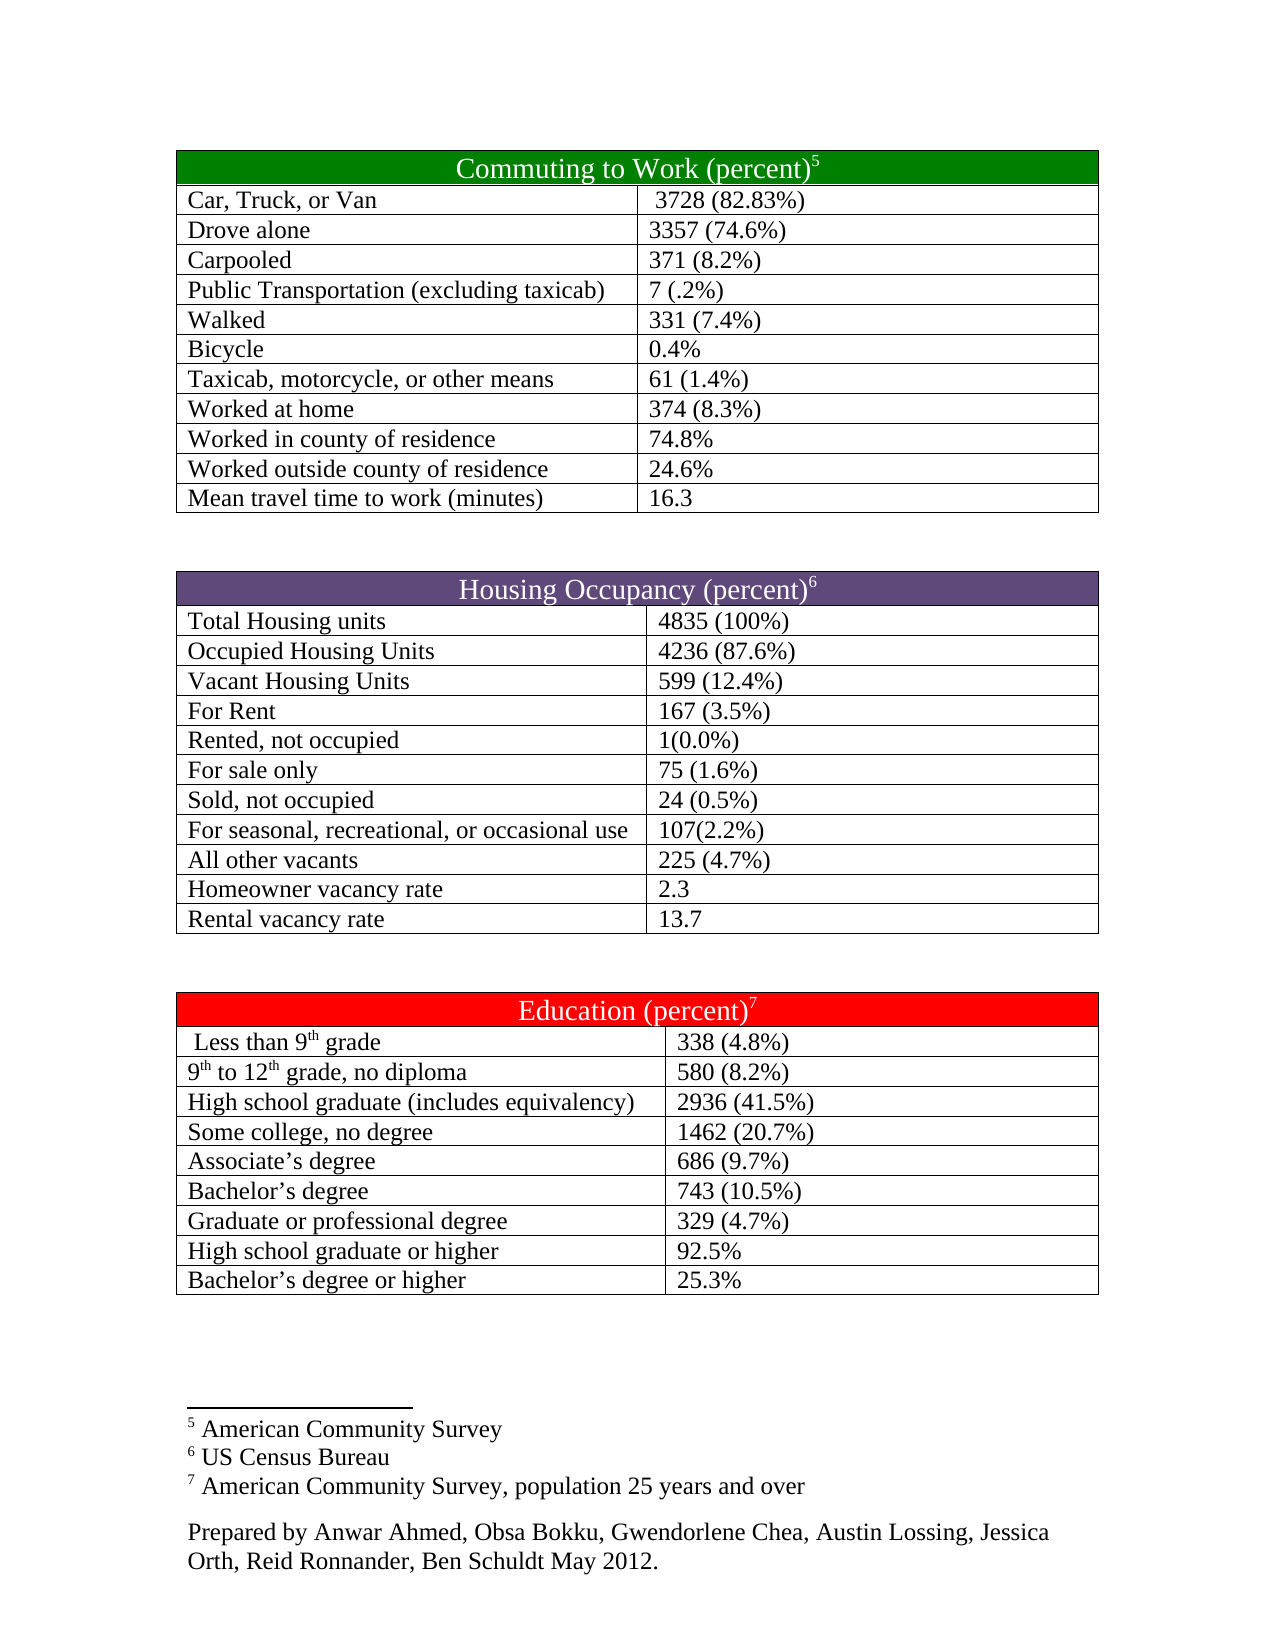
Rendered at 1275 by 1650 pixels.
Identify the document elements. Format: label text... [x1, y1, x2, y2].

table_cell For sale only [177, 755, 646, 784]
table_cell 1462 (20.7%) [666, 1117, 1098, 1145]
table_cell 9th to 12th grade, no diploma [177, 1057, 665, 1086]
table_cell 686 (9.7%) [666, 1146, 1098, 1175]
table_cell 374 (8.3%) [638, 394, 1098, 423]
table_header Education (percent) [177, 993, 1098, 1026]
table_cell 24.6% [638, 454, 1098, 482]
table_header Housing Occupancy (percent) [177, 572, 1098, 605]
table_cell 25.3% [666, 1266, 1098, 1294]
table_cell Homeowner vacancy rate [177, 875, 646, 903]
table_cell 61 (1.4%) [638, 364, 1098, 393]
table_cell 3728 (82.83%) [638, 186, 1098, 214]
table_cell Total Housing units [177, 606, 646, 635]
table_cell 331 (7.4%) [638, 305, 1098, 333]
table_cell 92.5% [666, 1236, 1098, 1264]
table_cell 2.3 [647, 875, 1098, 903]
table_cell 225 (4.7%) [647, 845, 1098, 873]
table_cell 1(0.0%) [647, 726, 1098, 754]
table_cell Some college, no degree [177, 1117, 665, 1145]
table_cell 167 (3.5%) [647, 696, 1098, 724]
table_cell Less than 9th grade [177, 1027, 665, 1056]
table_cell 580 (8.2%) [666, 1057, 1098, 1086]
table_cell Mean travel time to work (minutes) [177, 484, 637, 512]
table_cell Carpooled [177, 245, 637, 274]
table_cell Walked [177, 305, 637, 333]
table_cell 338 (4.8%) [666, 1027, 1098, 1056]
table_cell Bachelor’s degree [177, 1176, 665, 1205]
table_cell Occupied Housing Units [177, 636, 646, 665]
table_cell For Rent [177, 696, 646, 724]
table_cell 2936 (41.5%) [666, 1087, 1098, 1116]
table_cell 371 (8.2%) [638, 245, 1098, 274]
table_cell Sold, not occupied [177, 785, 646, 814]
table_cell Worked at home [177, 394, 637, 423]
table_cell Vacant Housing Units [177, 666, 646, 695]
table_cell 4236 (87.6%) [647, 636, 1098, 665]
table_cell 0.4% [638, 335, 1098, 363]
table_cell 743 (10.5%) [666, 1176, 1098, 1205]
table_cell 13.7 [647, 904, 1098, 933]
table_cell 16.3 [638, 484, 1098, 512]
table_cell 7 (.2%) [638, 275, 1098, 304]
table_cell Bachelor’s degree or higher [177, 1266, 665, 1294]
table_cell Bicycle [177, 335, 637, 363]
table_cell All other vacants [177, 845, 646, 873]
table_cell Public Transportation (excluding taxicab) [177, 275, 637, 304]
table_cell Car, Truck, or Van [177, 186, 637, 214]
table_cell High school graduate or higher [177, 1236, 665, 1264]
table_cell Graduate or professional degree [177, 1206, 665, 1235]
table_cell 4835 (100%) [647, 606, 1098, 635]
table_cell Rental vacancy rate [177, 904, 646, 933]
table_cell 75 (1.6%) [647, 755, 1098, 784]
table_header Commuting to Work (percent) [177, 151, 1098, 184]
table_cell 3357 (74.6%) [638, 215, 1098, 244]
table_cell Rented, not occupied [177, 726, 646, 754]
table_cell 74.8% [638, 424, 1098, 453]
table_cell 24 (0.5%) [647, 785, 1098, 814]
table_cell 107(2.2%) [647, 815, 1098, 844]
table_cell For seasonal, recreational, or occasional use [177, 815, 646, 844]
table_cell 329 (4.7%) [666, 1206, 1098, 1235]
table_cell Worked outside county of residence [177, 454, 637, 482]
table_cell Drove alone [177, 215, 637, 244]
table_cell Taxicab, motorcycle, or other means [177, 364, 637, 393]
table_cell Worked in county of residence [177, 424, 637, 453]
table_cell Associate’s degree [177, 1146, 665, 1175]
table_cell High school graduate (includes equivalency) [177, 1087, 665, 1116]
table_cell 599 (12.4%) [647, 666, 1098, 695]
